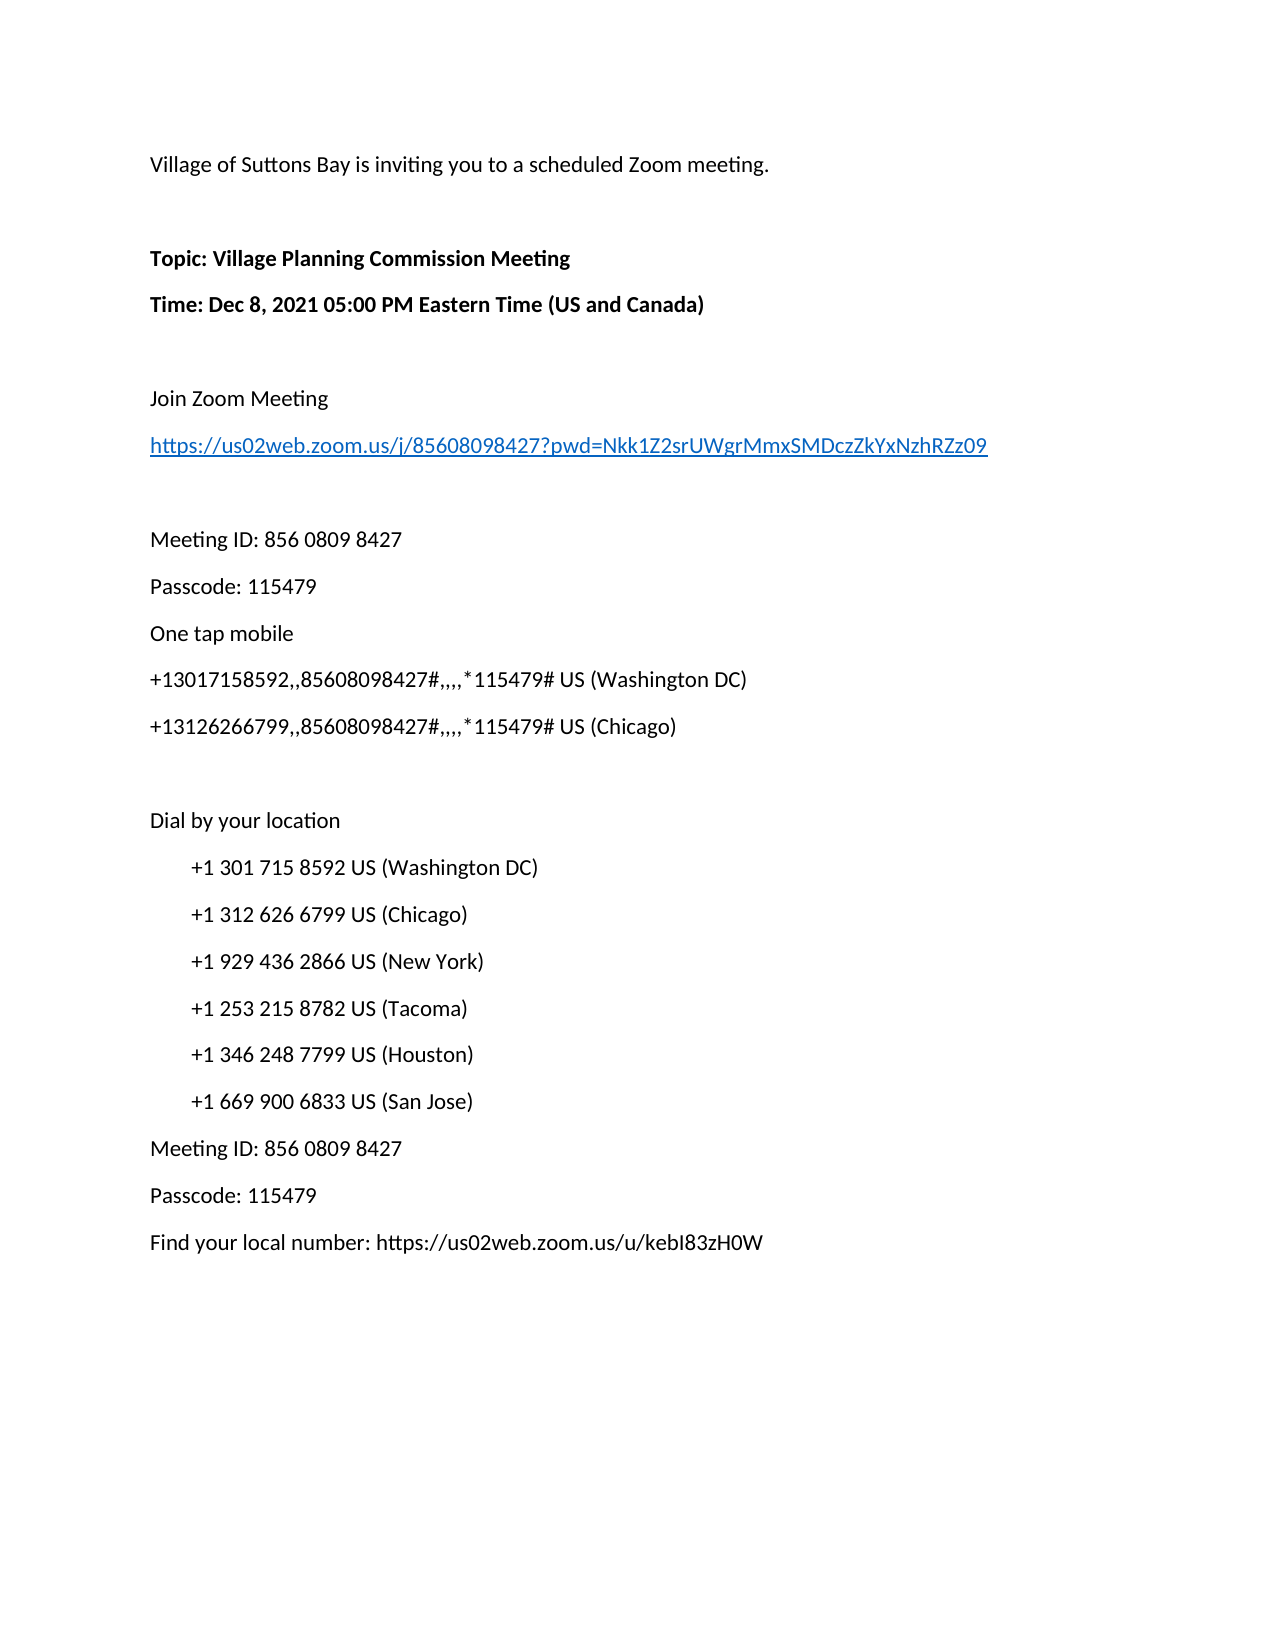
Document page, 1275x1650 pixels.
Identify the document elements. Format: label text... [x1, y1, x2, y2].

text +13017158592,,85608098427#,,,,*115479# US (Washington DC) [150, 666, 1125, 694]
text Topic: Village Planning Commission Meeting [150, 244, 1125, 272]
text +13126266799,,85608098427#,,,,*115479# US (Chicago) [150, 712, 1125, 741]
text Passcode: 115479 [150, 1181, 1125, 1209]
text Meeting ID: 856 0809 8427 [150, 1134, 1125, 1162]
text Time: Dec 8, 2021 05:00 PM Eastern Time (US and Canada) [150, 291, 1125, 319]
text Join Zoom Meeting [150, 384, 1125, 412]
text +1 253 215 8782 US (Tacoma) [150, 994, 1125, 1022]
text +1 301 715 8592 US (Washington DC) [150, 853, 1125, 881]
text https://us02web.zoom.us/j/85608098427?pwd=Nkk1Z2srUWgrMmxSMDczZkYxNzhRZz09 [150, 431, 1125, 459]
text +1 346 248 7799 US (Houston) [150, 1041, 1125, 1069]
text Meeting ID: 856 0809 8427 [150, 525, 1125, 553]
text +1 929 436 2866 US (New York) [150, 947, 1125, 975]
text +1 312 626 6799 US (Chicago) [150, 900, 1125, 928]
text Village of Suttons Bay is inviting you to a scheduled Zoom meeting. [150, 150, 1125, 178]
text Dial by your location [150, 806, 1125, 834]
text +1 669 900 6833 US (San Jose) [150, 1087, 1125, 1116]
text One tap mobile [150, 619, 1125, 647]
text Find your local number: https://us02web.zoom.us/u/kebI83zH0W [150, 1228, 1125, 1256]
text Passcode: 115479 [150, 572, 1125, 600]
